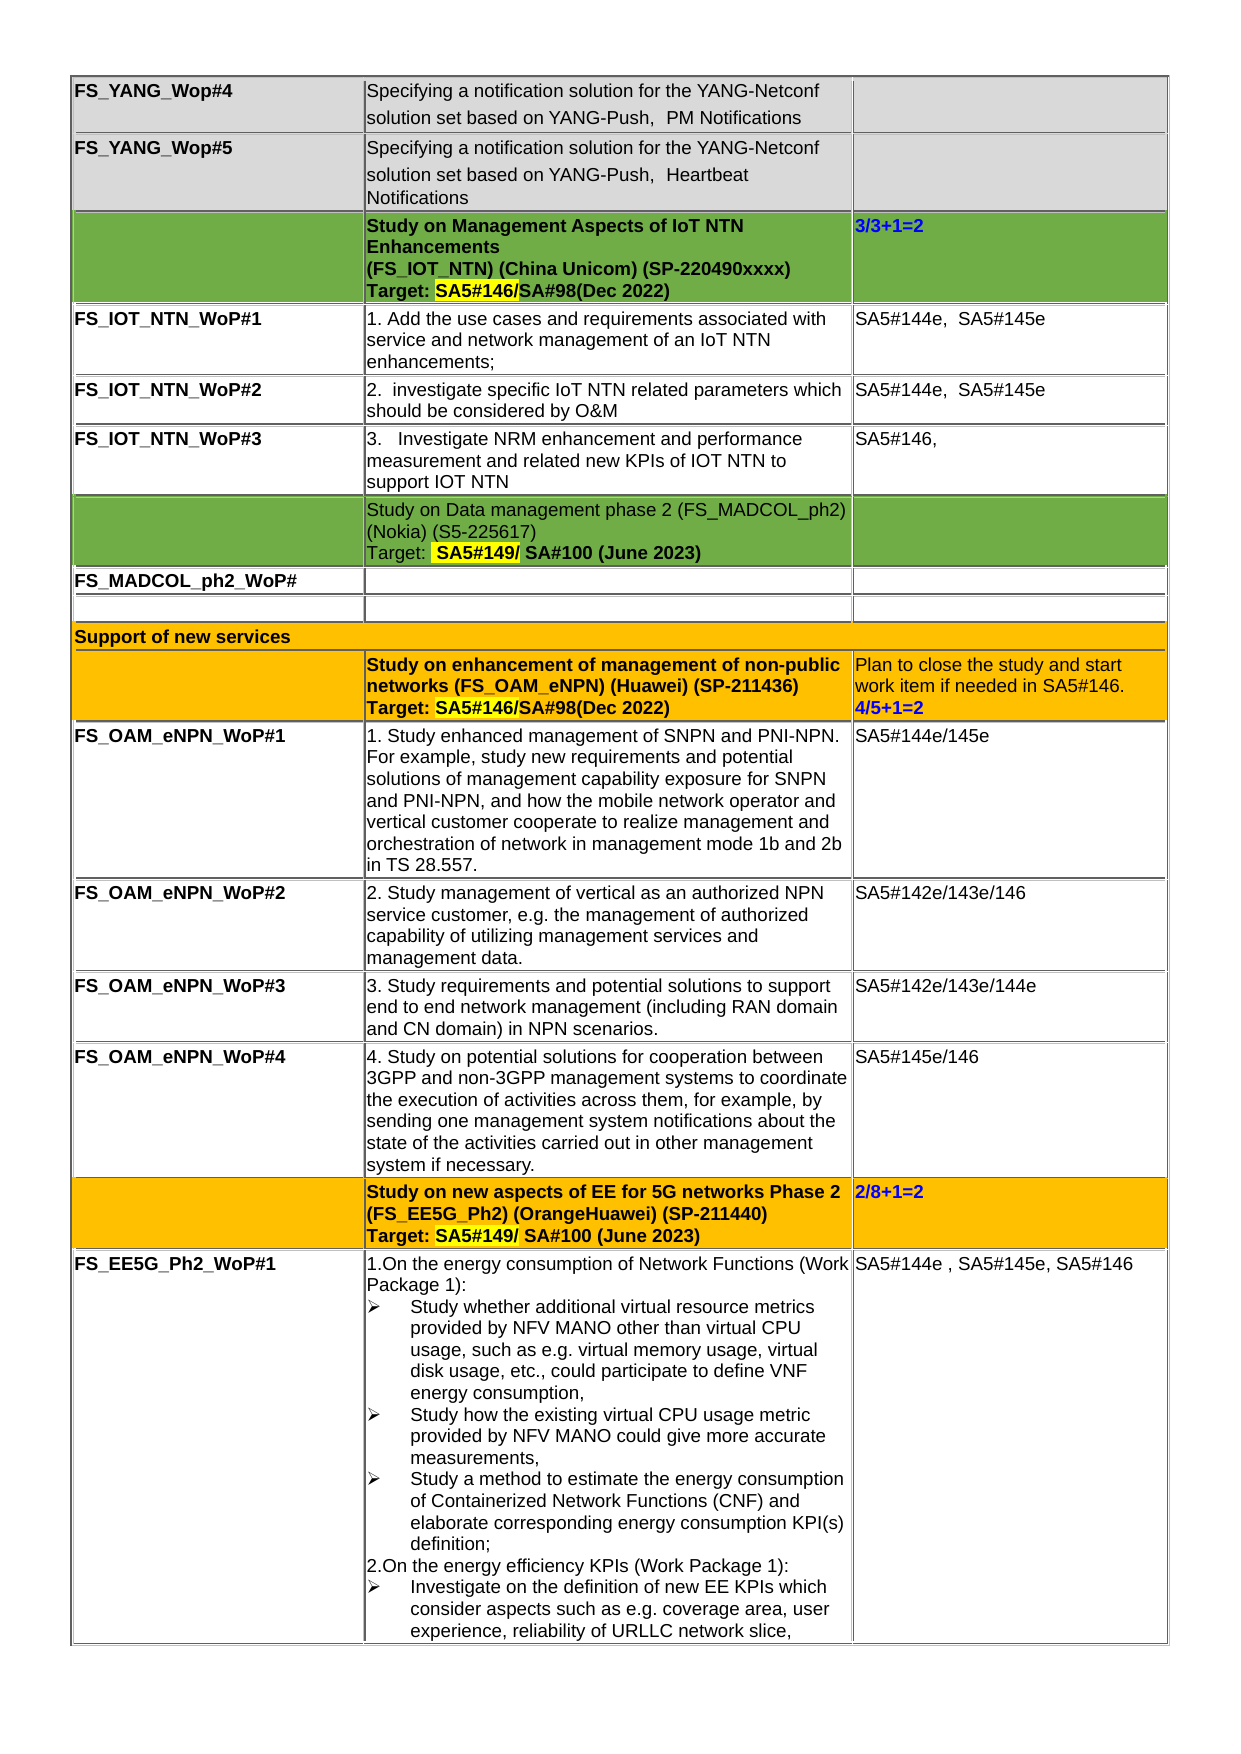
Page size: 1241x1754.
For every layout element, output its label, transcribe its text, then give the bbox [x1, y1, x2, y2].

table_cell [364, 1251, 852, 1642]
table_cell FS_OAM_eNPN_WoP#1 [74, 720, 363, 877]
table_cell FS_OAM_eNPN_WoP#3 [72, 970, 364, 1041]
table_cell [74, 494, 363, 565]
table_cell FS_EE5G_Ph2_WoP#1 [72, 1248, 364, 1642]
table_cell FS_OAM_eNPN_WoP#4 [72, 1041, 364, 1177]
table_cell [74, 649, 363, 720]
table_cell SA5#145e/146 [853, 1041, 1168, 1177]
table_cell Specifying a notification solution for the YANG-Netconf solution set based on YANG-Push, PM Notifications [364, 78, 852, 132]
table_cell FS_IOT_NTN_WoP#1 [74, 303, 363, 373]
table_cell 2. Study management of vertical as an authorized NPN service customer, e.g. the management of authorized capability of utilizing management services and management data. [366, 881, 851, 970]
table_cell [72, 1177, 364, 1248]
table_cell [853, 132, 1168, 210]
table_cell 1. Study enhanced management of SNPN and PNI-NPN. For example, study new requirements and potential solutions of management capability exposure for SNPN and PNI-NPN, and how the mobile network operator and vertical customer cooperate to realize management and orchestration of network in management mode 1b and 2b in TS 28.557. [366, 723, 851, 877]
table_cell 2/8+1=2 [853, 1177, 1168, 1248]
table_cell 1. Add the use cases and requirements associated with service and network management of an IoT NTN enhancements; [366, 306, 851, 373]
table_cell FS_YANG_Wop#4 [74, 77, 364, 132]
table_cell [74, 593, 363, 621]
table_cell 3. Study requirements and potential solutions to support end to end network management (including RAN domain and CN domain) in NPN scenarios. [366, 973, 851, 1041]
table_cell FS_IOT_NTN_WoP#2 [74, 374, 363, 423]
table_cell SA5#144e, SA5#145e [854, 303, 1167, 373]
table_cell FS_YANG_Wop#5 [72, 132, 364, 210]
table_cell [854, 593, 1167, 621]
table_cell [853, 78, 1167, 132]
table_cell Study on enhancement of management of non-public networks (FS_OAM_eNPN) (Huawei) (SP-211436) Target: SA5#146/SA#98(Dec 2022) [366, 652, 851, 720]
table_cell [853, 1248, 1168, 1642]
table_cell Specifying a notification solution for the YANG-Netconf solution set based on YANG-Push, Heartbeat Notifications [366, 135, 851, 210]
table_cell SA5#142e/143e/146 [854, 877, 1167, 970]
table_cell SA5#142e/143e/144e [853, 970, 1168, 1041]
table_cell Study on Management Aspects of IoT NTN Enhancements (FS_IOT_NTN) (China Unicom) (SP-) Target: SA5#146/SA#98(Dec 2022) [366, 213, 851, 302]
table_cell 3/3+1=2 [854, 210, 1167, 302]
table_cell SA5#144e, SA5#145e [854, 374, 1167, 423]
table_cell [366, 498, 851, 565]
table_cell [854, 565, 1167, 593]
table_cell Support of new services [74, 621, 1167, 649]
table_cell 2. investigate specific IoT NTN related parameters which should be considered by O&M [366, 377, 851, 423]
table_cell 4. Study on potential solutions for cooperation between 3GPP and non-3GPP management systems to coordinate the execution of activities across them, for example, by sending one management system notifications about the state of the activities carried out in other management system if necessary. [366, 1044, 851, 1177]
table_cell [854, 494, 1167, 565]
table_cell Study on new aspects of EE for 5G networks Phase 2 (FS_EE5G_Ph2) () (SP-211440) Target: SA5#149/ SA#100 (June 2023) [366, 1180, 851, 1248]
table_cell Plan to close the study and start work item if needed in SA5#146. 4/5+1=2 [854, 649, 1167, 720]
table_cell [366, 597, 851, 621]
table_cell FS_OAM_eNPN_WoP#2 [74, 877, 363, 970]
table_cell [74, 210, 363, 302]
table_cell [366, 569, 851, 593]
table_cell [74, 565, 363, 593]
table_cell SA5#146, [854, 423, 1167, 494]
table_cell FS_IOT_NTN_WoP#3 [74, 423, 363, 494]
table_cell 3. Investigate NRM enhancement and performance measurement and related new KPIs of IOT NTN to support IOT NTN [366, 427, 851, 494]
table_cell SA5#144e/145e [854, 720, 1167, 877]
